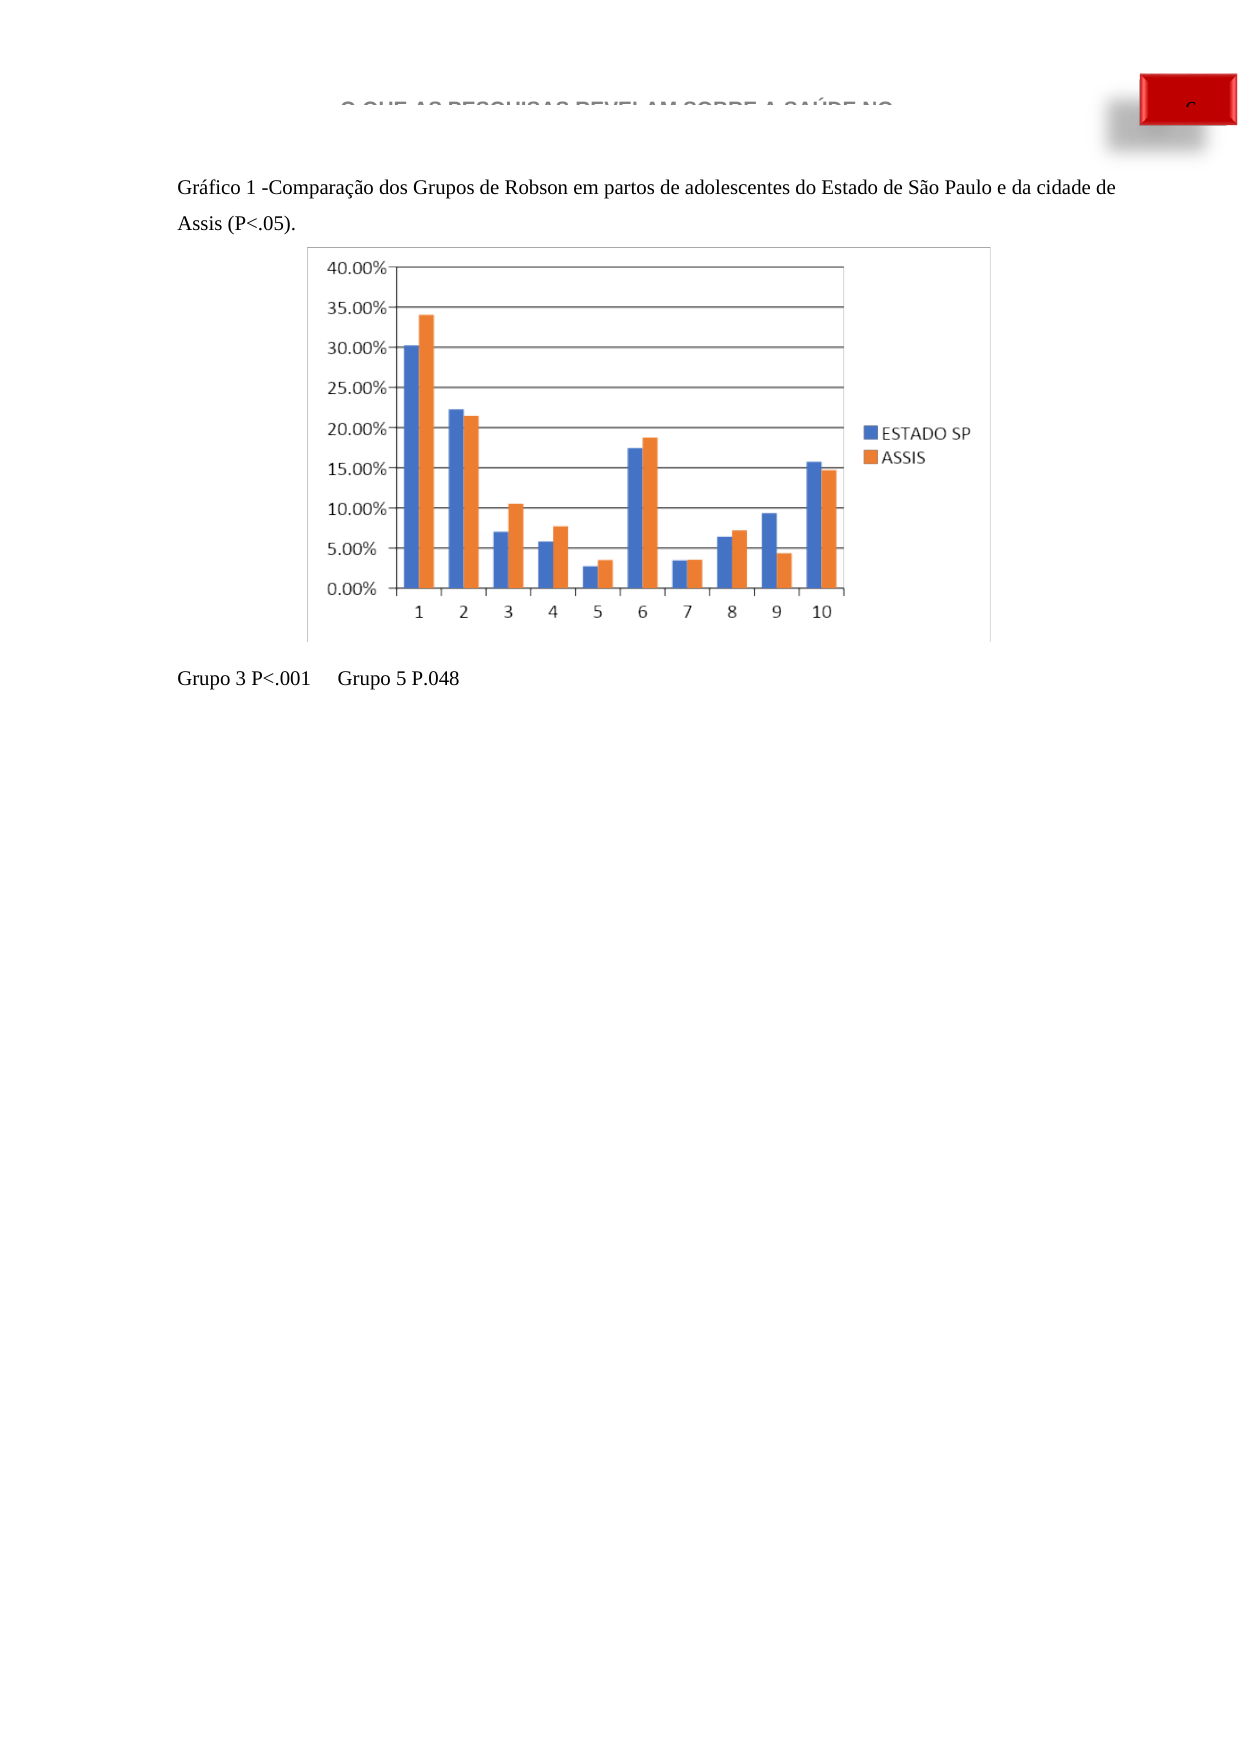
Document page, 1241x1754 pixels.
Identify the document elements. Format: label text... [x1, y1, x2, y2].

text Grupo 3 P<.001 Grupo 5 P.048 [177, 666, 1163, 690]
text Gráfico 1 -Comparação dos Grupos de Robson em partos de adolescentes do Estado de São Paulo e da cidade de Assis (P<.05). [177, 175, 1118, 235]
picture [1086, 73, 1238, 171]
picture [307, 247, 991, 642]
